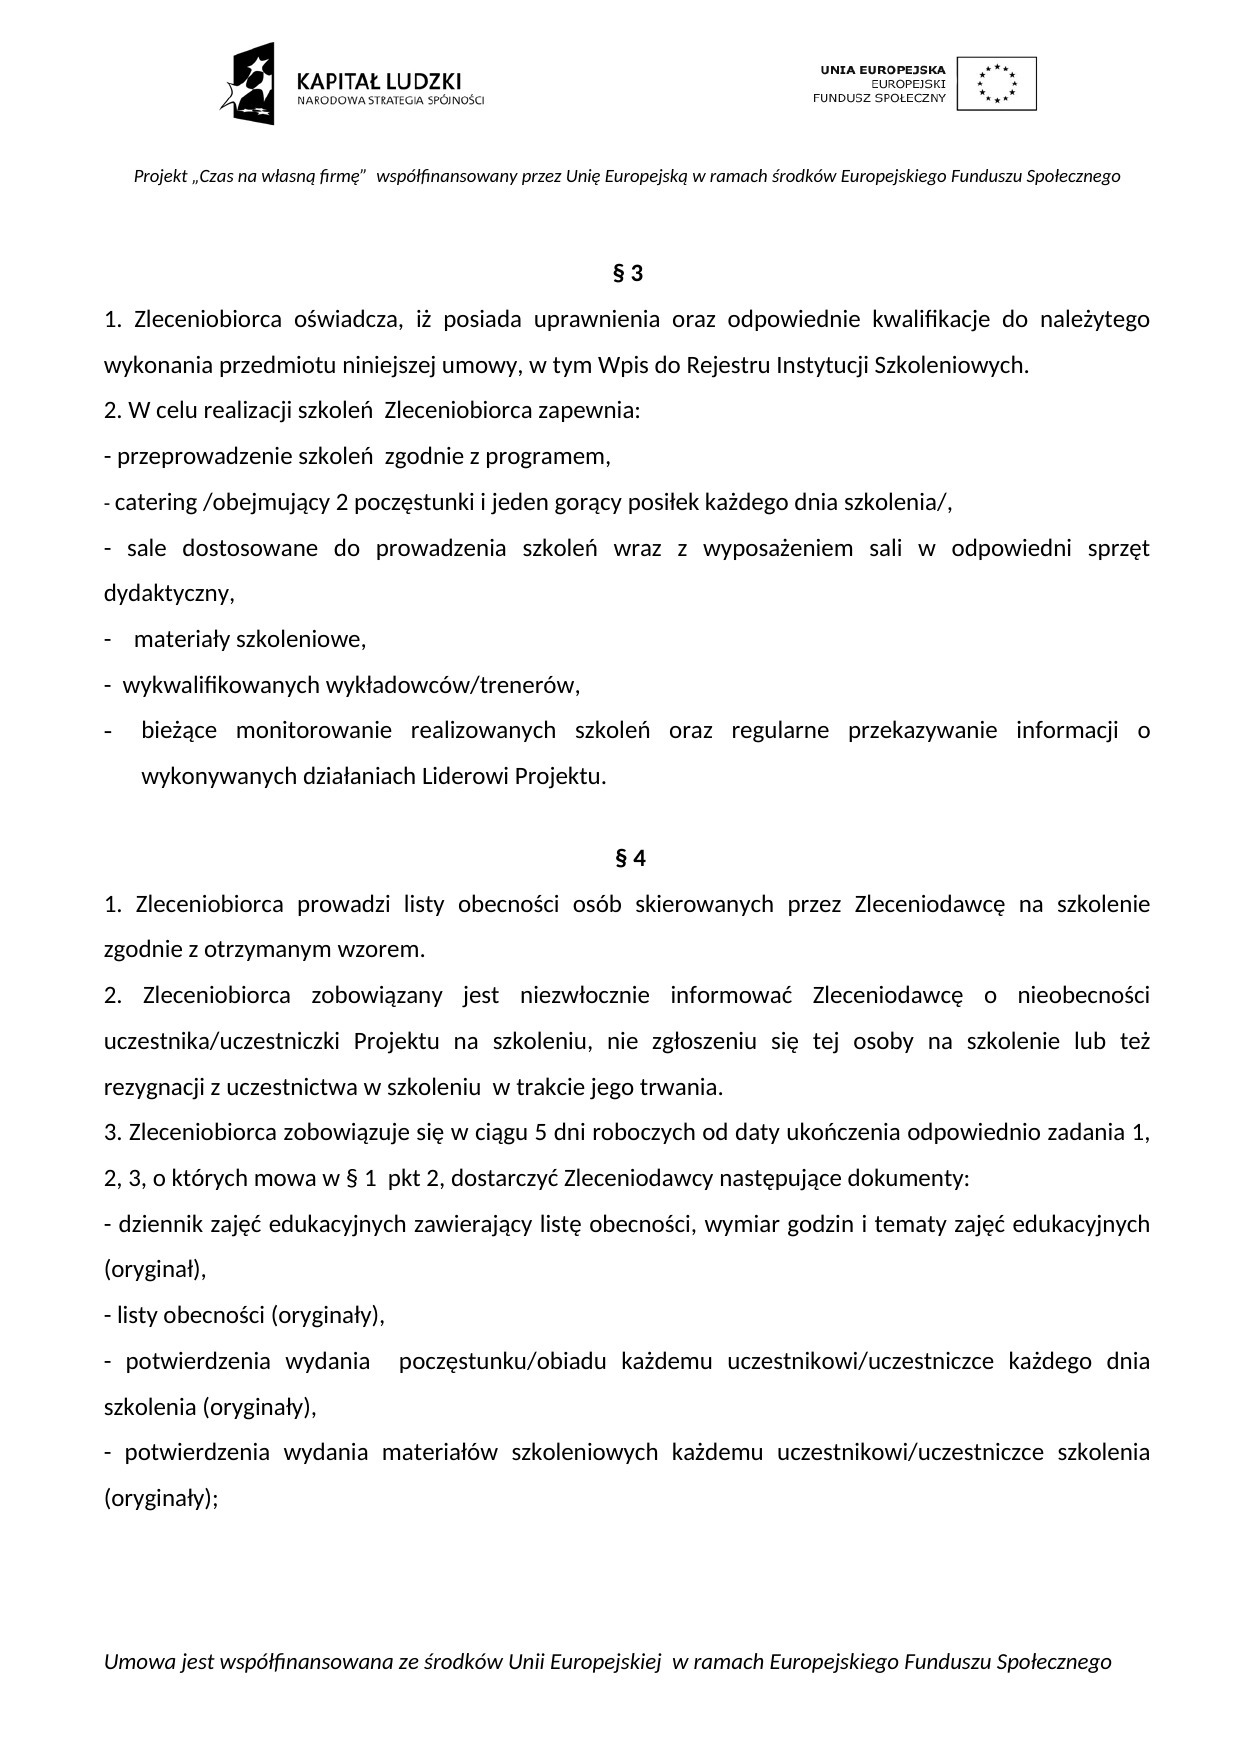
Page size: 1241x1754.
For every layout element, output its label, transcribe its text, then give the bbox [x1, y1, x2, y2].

text - potwierdzenia wydania poczęstunku/obiadu każdemu uczestnikowi/uczestniczce każdego dnia szkolenia (oryginały), [103, 1345, 1152, 1421]
text § 3 [103, 257, 1152, 288]
text 2. W celu realizacji szkoleń Zleceniobiorca zapewnia: [103, 394, 1152, 425]
text - materiały szkoleniowe, [103, 623, 1152, 654]
text - wykwalifikowanych wykładowców/trenerów, [103, 669, 1152, 699]
text - catering /obejmujący 2 poczęstunki i jeden gorący posiłek każdego dnia szkolenia/, [103, 486, 1152, 516]
text 3. Zleceniobiorca zobowiązuje się w ciągu 5 dni roboczych od daty ukończenia odpowiednio zadania 1, 2, 3, o których mowa w § 1 pkt 2, dostarczyć Zleceniodawcy następujące dokumenty: [103, 1116, 1152, 1193]
list bieżące monitorowanie realizowanych szkoleń oraz regularne przekazywanie informacji o wykonywanych działaniach Liderowi Projektu. [103, 714, 1152, 791]
text - dziennik zajęć edukacyjnych zawierający listę obecności, wymiar godzin i tematy zajęć edukacyjnych (oryginał), [103, 1208, 1152, 1284]
text 1. Zleceniobiorca prowadzi listy obecności osób skierowanych przez Zleceniodawcę na szkolenie zgodnie z otrzymanym wzorem. [103, 888, 1152, 964]
text - przeprowadzenie szkoleń zgodnie z programem, [103, 440, 1152, 471]
text - listy obecności (oryginały), [103, 1299, 1152, 1330]
text 2. Zleceniobiorca zobowiązany jest niezwłocznie informować Zleceniodawcę o nieobecności uczestnika/uczestniczki Projektu na szkoleniu, nie zgłoszeniu się tej osoby na szkolenie lub też rezygnacji z uczestnictwa w szkoleniu w trakcie jego trwania. [103, 979, 1152, 1101]
text - potwierdzenia wydania materiałów szkoleniowych każdemu uczestnikowi/uczestniczce szkolenia (oryginały); [103, 1437, 1152, 1513]
text - sale dostosowane do prowadzenia szkoleń wraz z wyposażeniem sali w odpowiedni sprzęt dydaktyczny, [103, 532, 1152, 608]
text § 4 [103, 842, 1152, 873]
text 1. Zleceniobiorca oświadcza, iż posiada uprawnienia oraz odpowiednie kwalifikacje do należytego wykonania przedmiotu niniejszej umowy, w tym Wpis do Rejestru Instytucji Szkoleniowych. [103, 303, 1152, 379]
picture [155, 29, 1101, 139]
